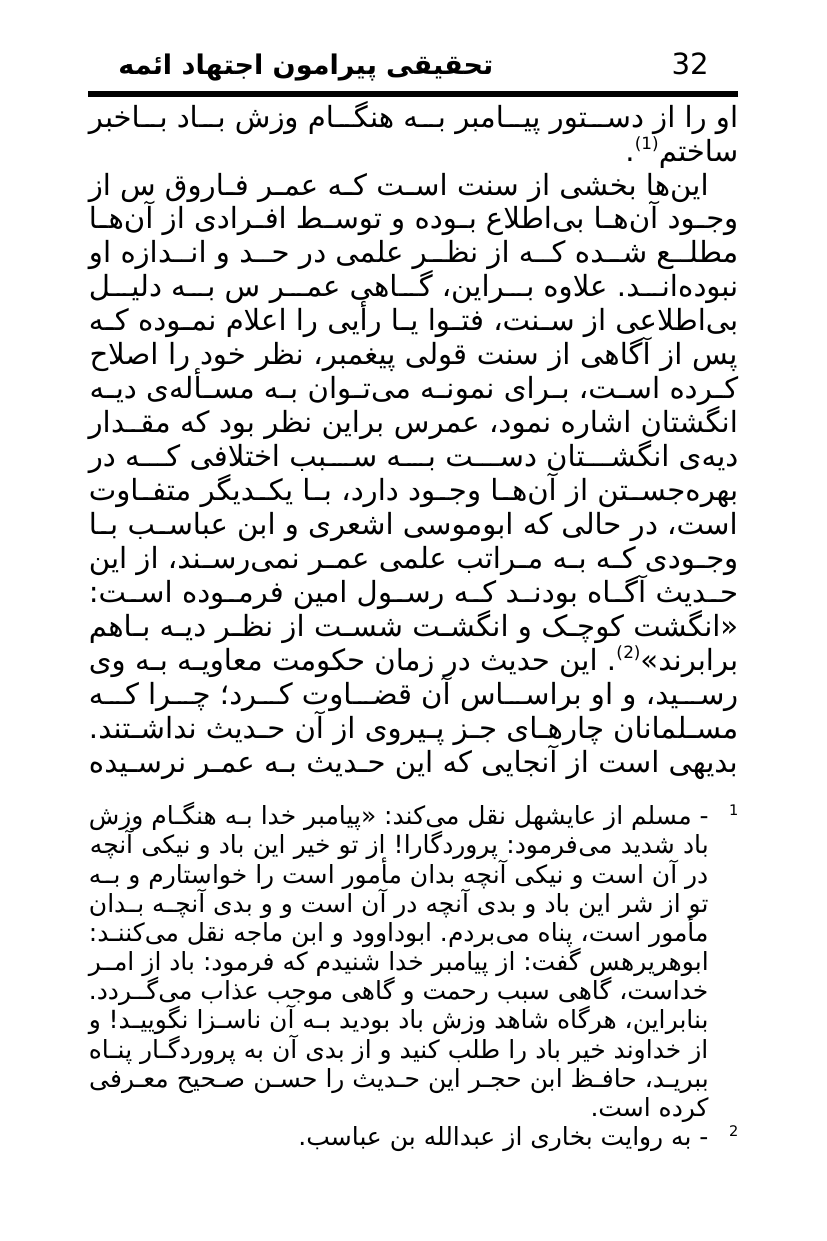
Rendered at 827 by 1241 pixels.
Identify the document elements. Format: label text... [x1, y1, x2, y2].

text این‌ها بخشی از سنت است که عمر فاروق س از وجود آن‌ها بی‌اطلاع بوده و توسط افرادی از آن‌ها مطلع شده که از نظر علمی در حد و اندازه او نبوده‌اند. علاوه براین، گاهی عمر س به دلیل بی‌اطلاعی از سنت، فتوا یا رأیی را اعلام نموده که پس از آگاهی از سنت قولی پیغمبر، نظر خود را اصلاح کرده است، برای نمونه می‌توان به مسأله‌ی دیه انگشتان اشاره نمود، عمرس براین نظر بود که مقدار دیه‌ی انگشتان دست به سبب اختلافی که در بهره‌جستن از آن‌ها وجود دارد، با یکدیگر متفاوت است، در حالی که ابوموسی اشعری و ابن عباسب با وجودی که به مراتب علمی عمر نمی‌رسند، از این حدیث آگاه بودند که رسول امین فرموده است: «انگشت کوچک و انگشت شست از نظر دیه باهم برابرند»(). این حدیث در زمان حکومت معاویه به وی رسید، و او براساس آن قضاوت کرد؛ چرا که مسلمانان چارهای جز پیروی از آن حدیث نداشتند. بدیهی است از آنجایی که این حدیث به عمر نرسیده بود، صدور این آرا و فتاوا برای ای شانعیبی به شمار نمی‌آمد، زیرا شاگردان پیامبر در آن برهه به وضوح و به طور طبیعی درک کرده بودند که همهی آنان از احادیث پیامبر به طور یکسان اطلاع ندارند. [89, 168, 738, 779]
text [89, 100, 738, 168]
